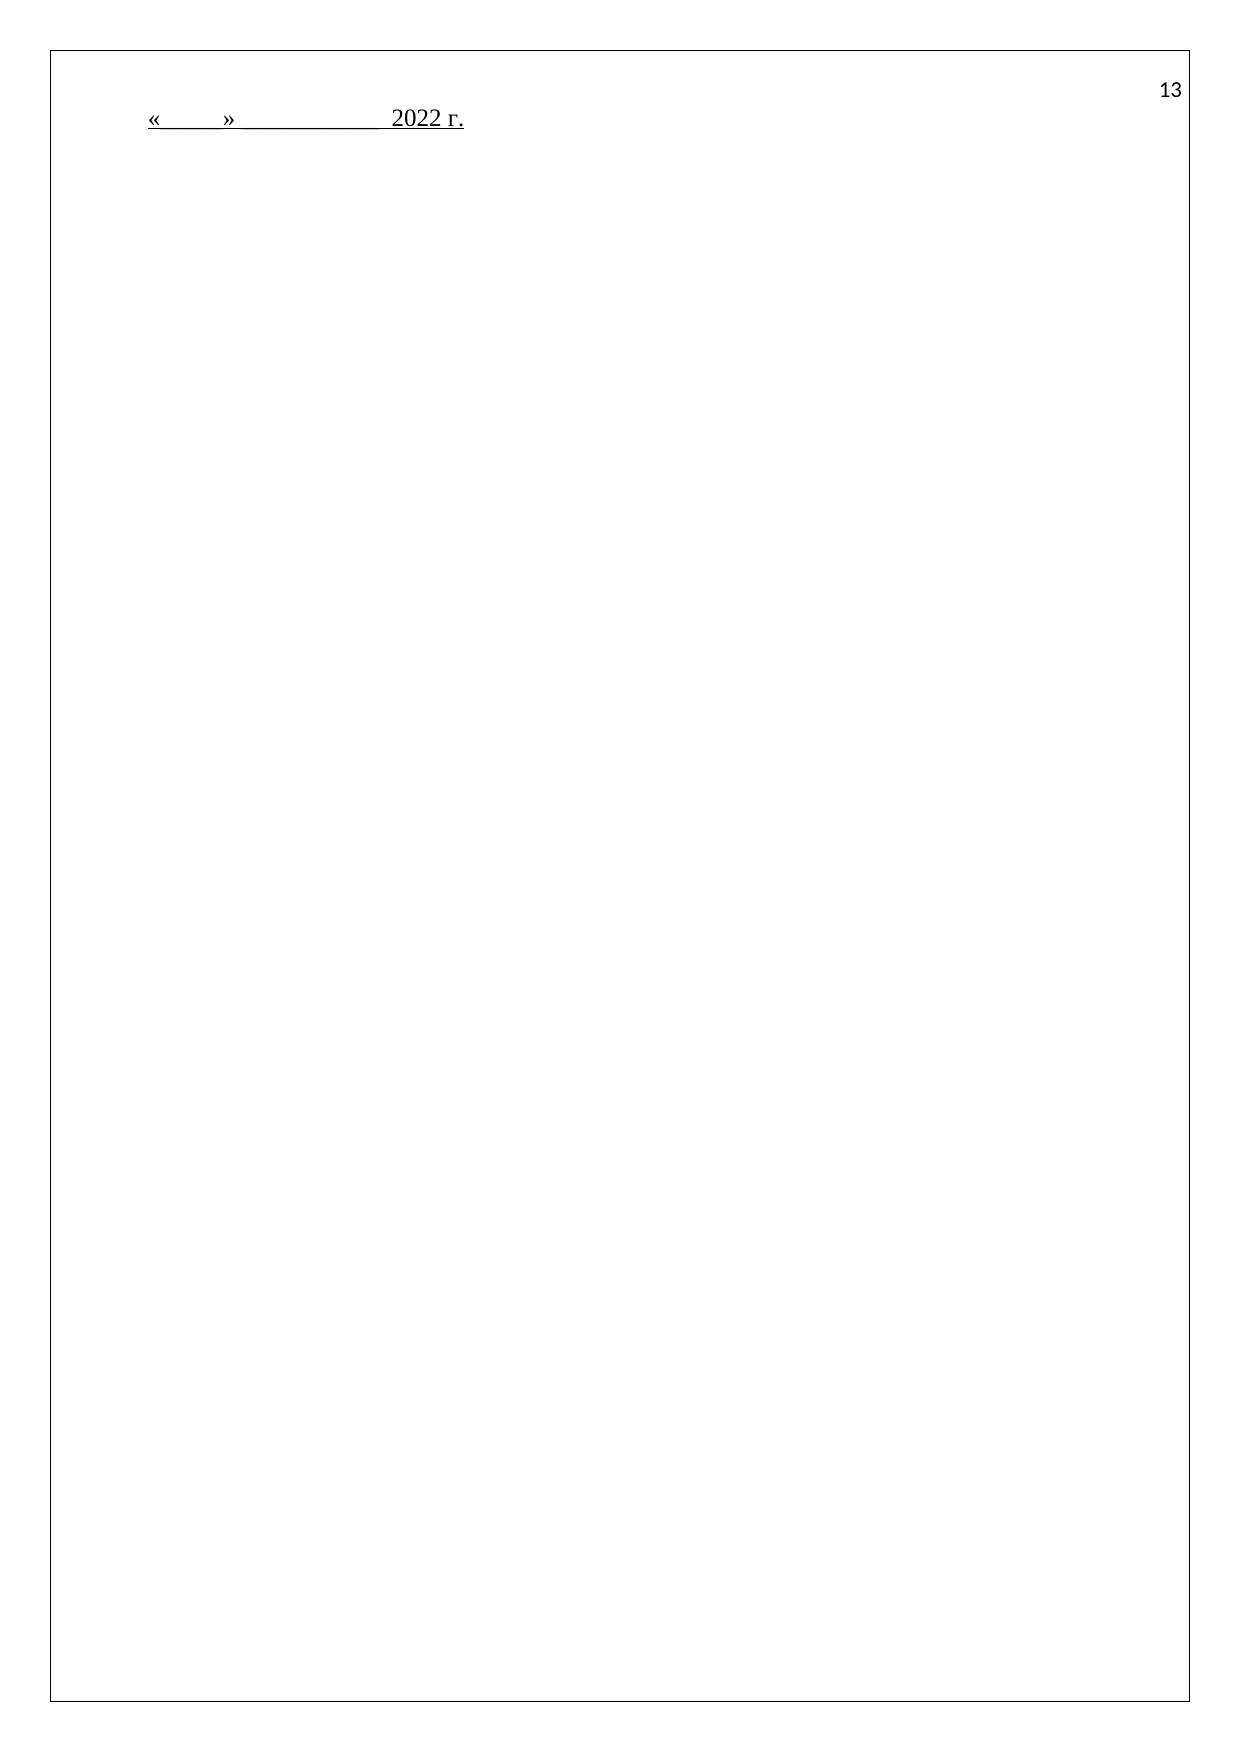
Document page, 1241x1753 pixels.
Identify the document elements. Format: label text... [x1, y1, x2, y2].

text «_____» ___________ 2022 г. [103, 103, 1153, 132]
